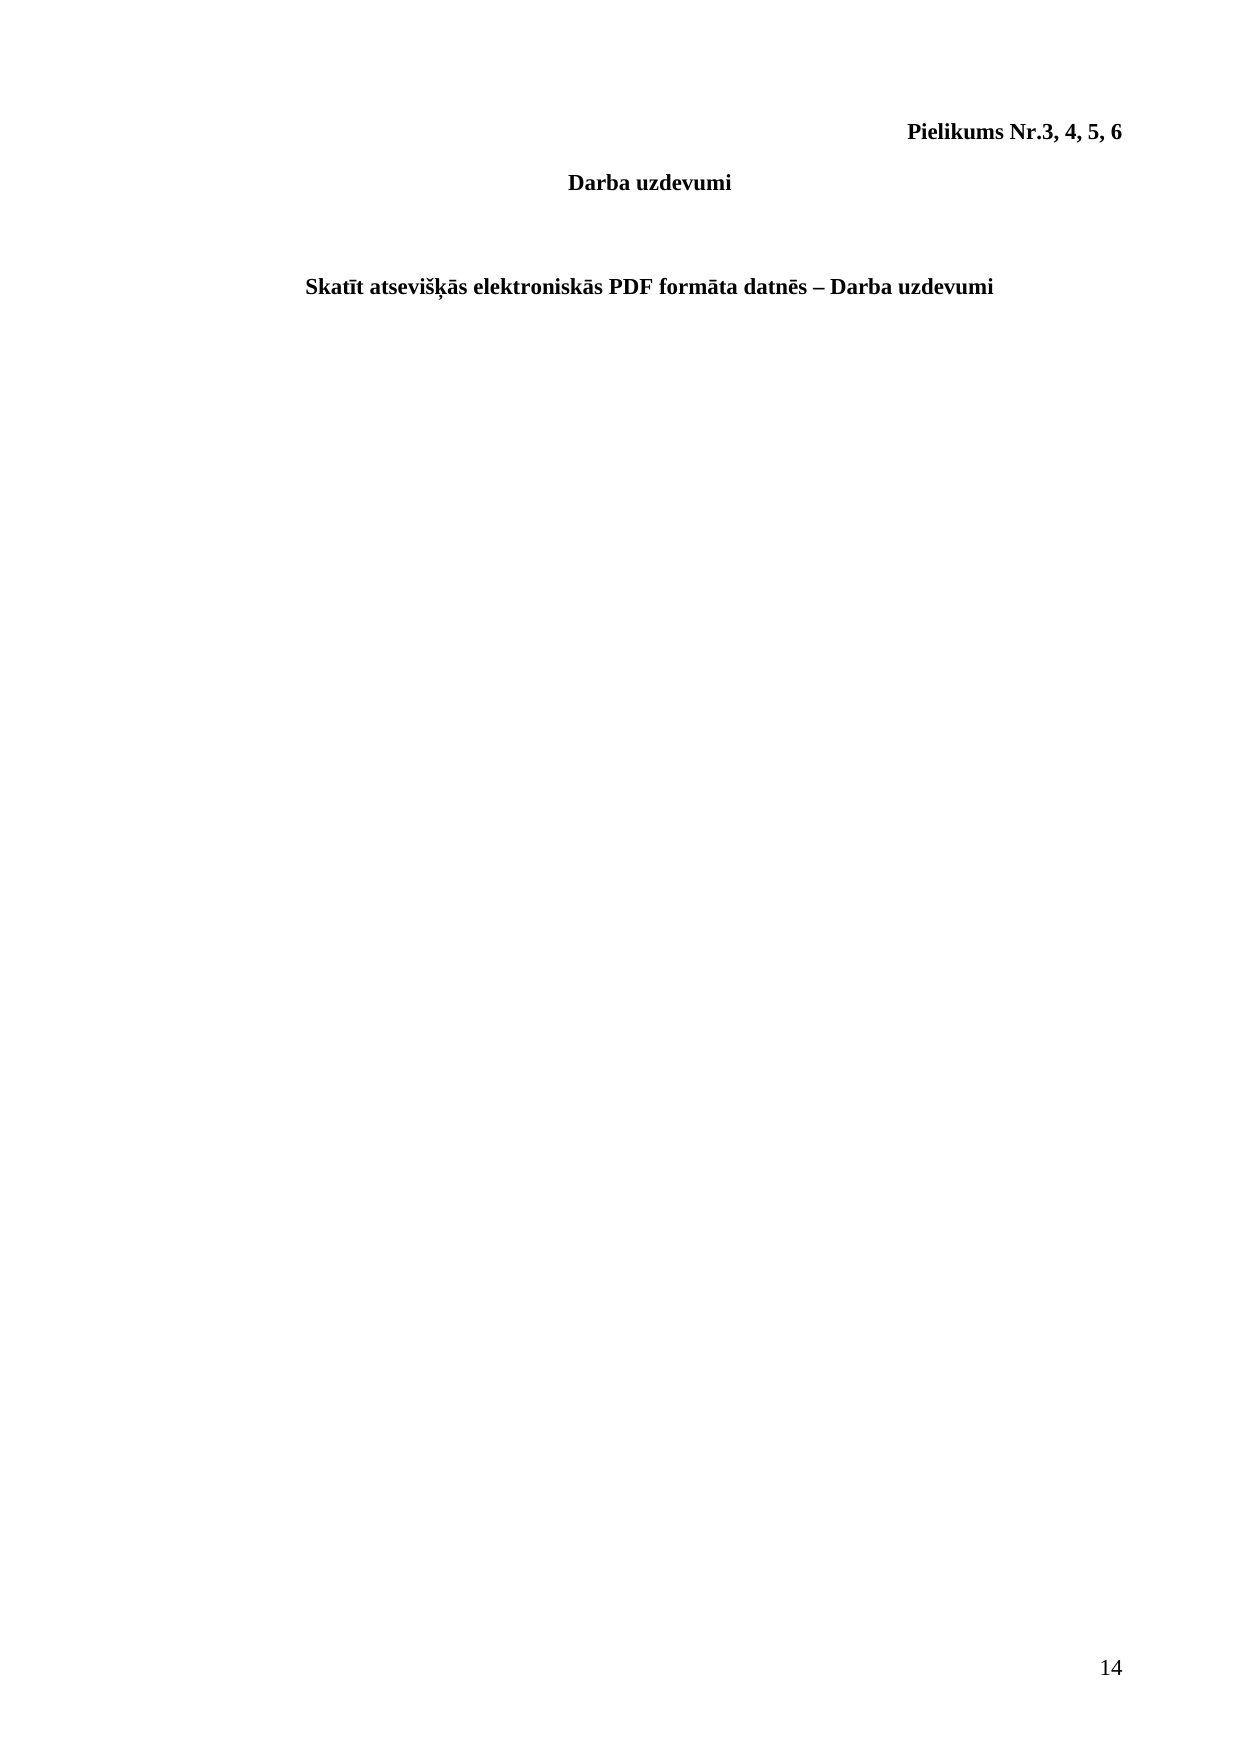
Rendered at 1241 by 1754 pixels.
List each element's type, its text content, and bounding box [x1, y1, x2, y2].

text Skatīt atsevišķās elektroniskās PDF formāta datnēs – Darba uzdevumi [177, 273, 1122, 299]
text Darba uzdevumi [177, 169, 1122, 196]
text Pielikums Nr.3, 4, 5, 6 [177, 118, 1122, 144]
